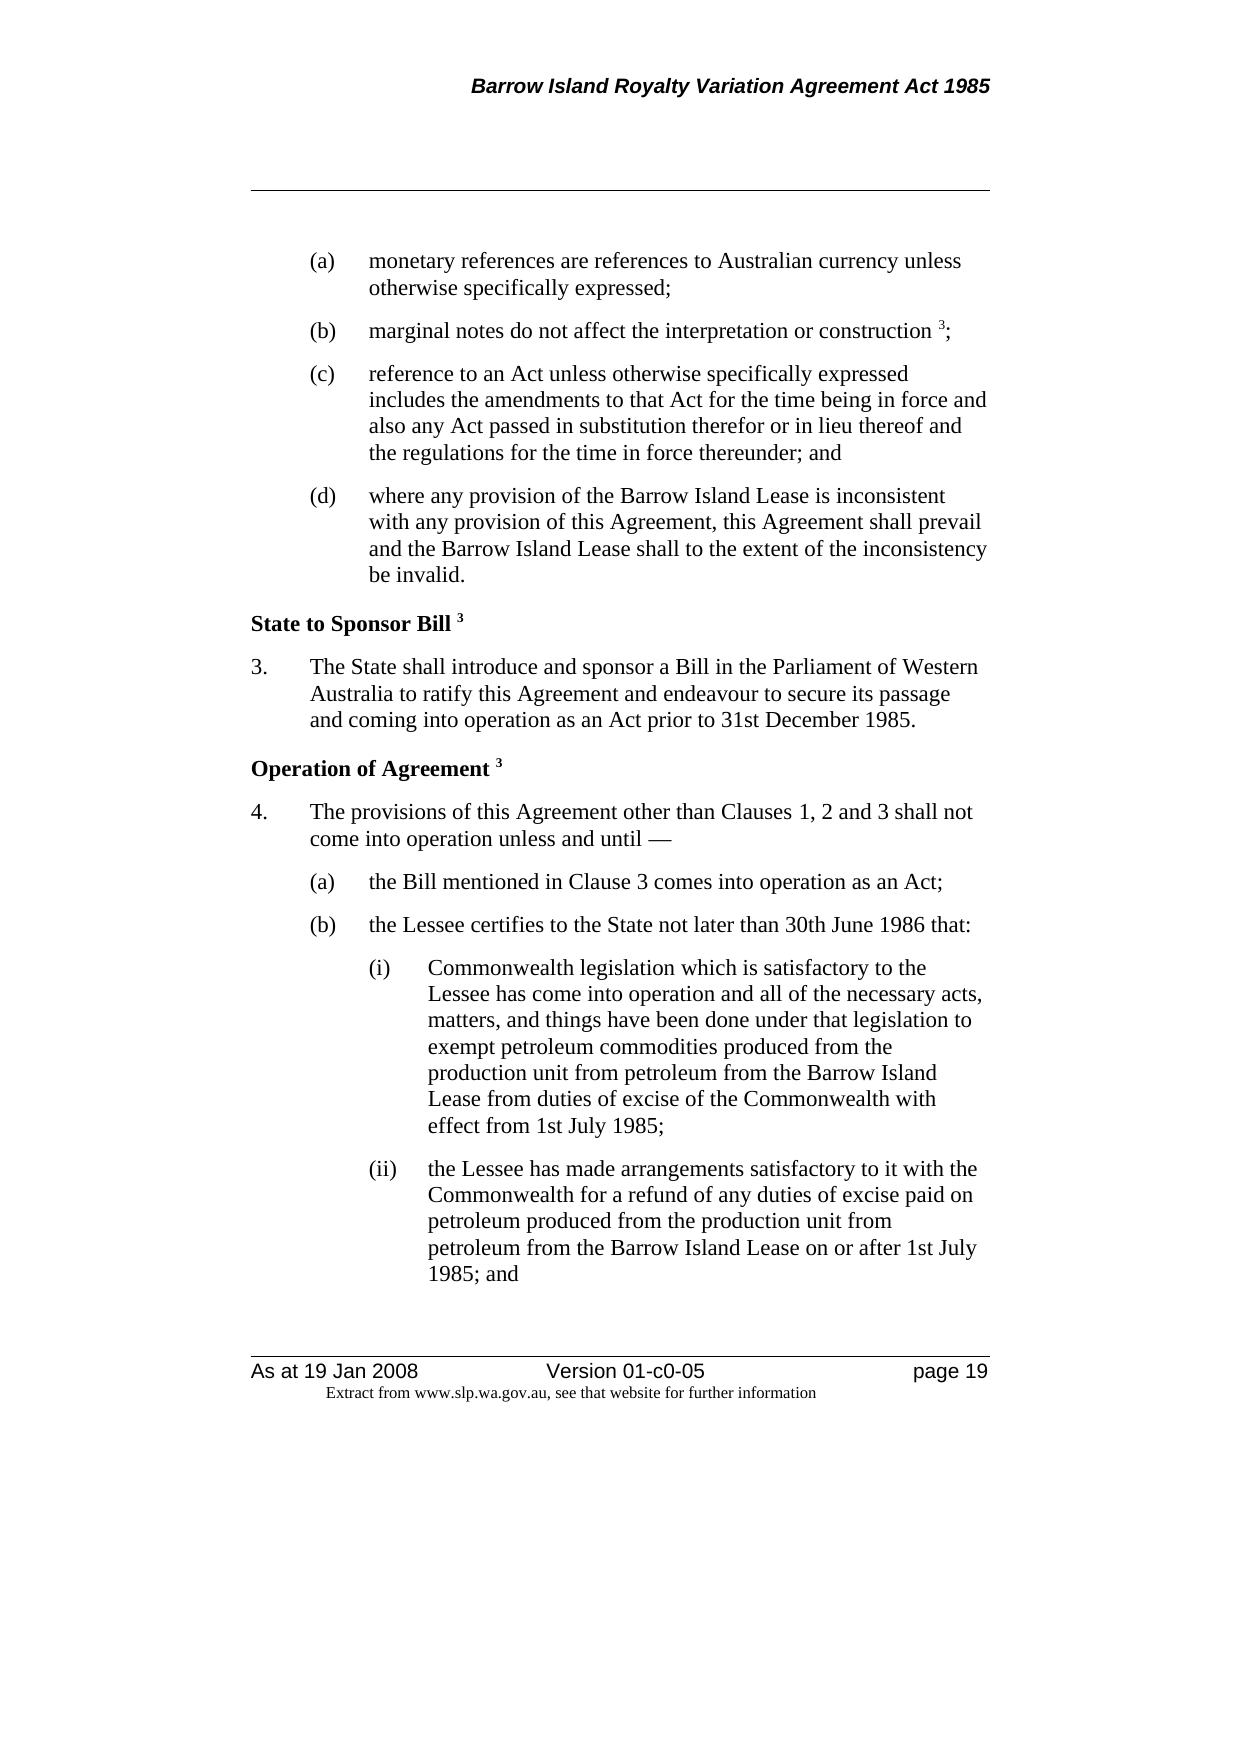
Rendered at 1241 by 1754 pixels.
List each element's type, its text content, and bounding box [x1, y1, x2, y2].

text Operation of Agreement 3 [251, 755, 990, 782]
text (a) monetary references are references to Australian currency unless otherwise specifically expressed; [251, 247, 990, 300]
text (a) the Bill mentioned in Clause 3 comes into operation as an Act; [251, 868, 990, 894]
text (c) reference to an Act unless otherwise specifically expressed includes the amendments to that Act for the time being in force and also any Act passed in substitution therefor or in lieu thereof and the regulations for the time in force thereunder; and [251, 360, 990, 465]
text (b) marginal notes do not affect the interpretation or construction 3; [251, 317, 990, 343]
text (b) the Lessee certifies to the State not later than 30th June 1986 that: [251, 911, 990, 937]
text 4. The provisions of this Agreement other than Clauses 1, 2 and 3 shall not come into operation unless and until — [251, 798, 990, 851]
text 3. The State shall introduce and sponsor a Bill in the Parliament of Western Australia to ratify this Agreement and endeavour to secure its passage and coming into operation as an Act prior to 31st December 1985. [251, 653, 990, 732]
text State to Sponsor Bill 3 [251, 610, 990, 637]
text (d) where any provision of the Barrow Island Lease is inconsistent with any provision of this Agreement, this Agreement shall prevail and the Barrow Island Lease shall to the extent of the inconsistency be invalid. [251, 482, 990, 587]
text (ii) the Lessee has made arrangements satisfactory to it with the Commonwealth for a refund of any duties of excise paid on petroleum produced from the production unit from petroleum from the Barrow Island Lease on or after 1st July 1985; and [251, 1155, 990, 1287]
text (i) Commonwealth legislation which is satisfactory to the Lessee has come into operation and all of the necessary acts, matters, and things have been done under that legislation to exempt petroleum commodities produced from the production unit from petroleum from the Barrow Island Lease from duties of excise of the Commonwealth with effect from 1st July 1985; [251, 954, 990, 1138]
